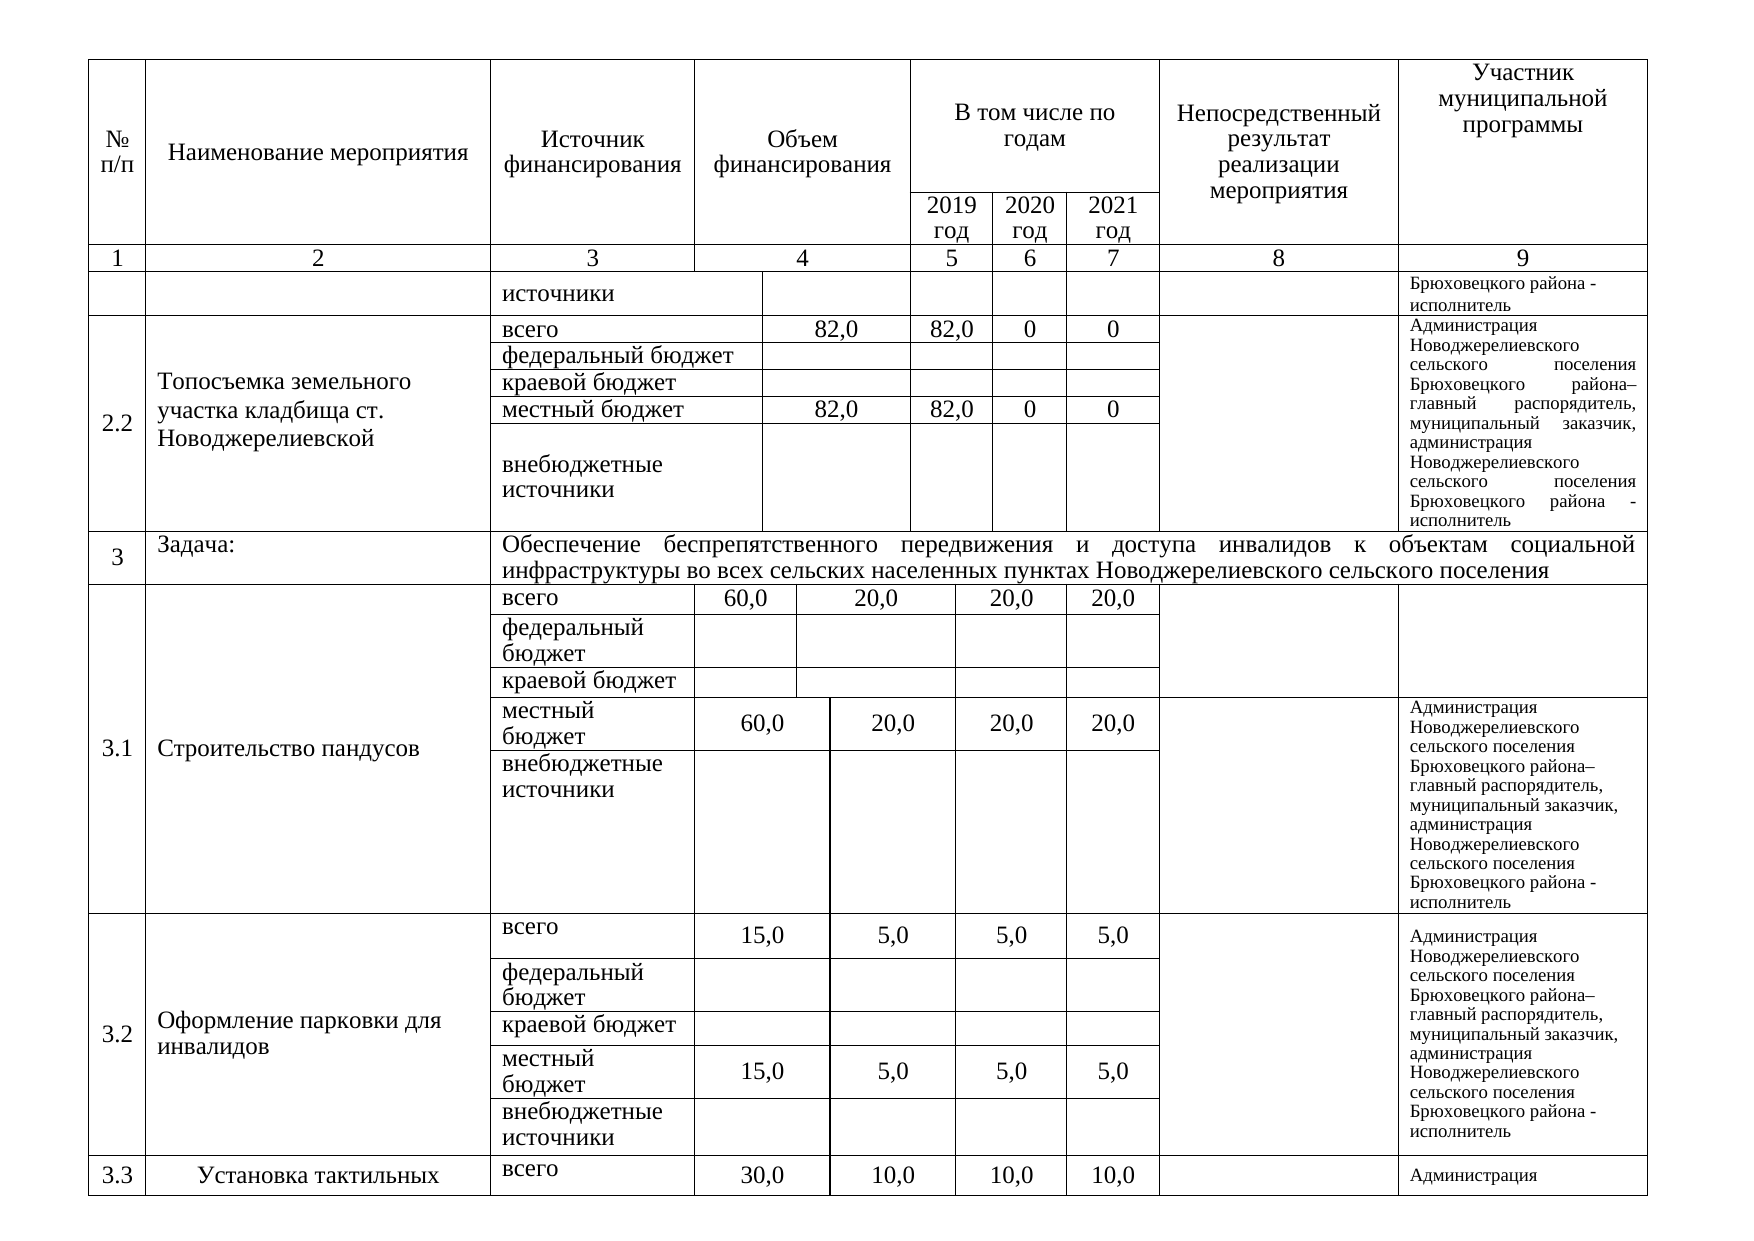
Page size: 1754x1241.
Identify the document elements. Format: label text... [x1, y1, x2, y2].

table_cell 10,0 [1067, 1156, 1159, 1195]
table_cell 0 [1067, 397, 1159, 423]
table_cell 20,0 [956, 698, 1066, 750]
table_cell [1160, 1156, 1398, 1195]
table_cell [695, 615, 796, 667]
table_cell [763, 272, 910, 315]
table_cell [1160, 698, 1398, 912]
table_cell 15,0 [695, 914, 829, 958]
table_cell Установка тактильных плиток и напольных меток [146, 1156, 490, 1195]
table_cell [831, 1099, 955, 1155]
table_cell местный бюджет [491, 698, 694, 750]
table_cell 60,0 [695, 585, 796, 614]
table_cell [831, 1012, 955, 1045]
table_header Участник муниципальной программы [1399, 60, 1647, 244]
table_cell внебюджетные источники [491, 751, 694, 912]
table_cell 3.2 [89, 914, 145, 1155]
table_cell Оформление парковки для инвалидов [146, 914, 490, 1155]
table_cell 8 [1160, 245, 1398, 271]
table_header Источник финансирования [491, 60, 694, 244]
table_cell [993, 370, 1066, 396]
table_cell [956, 615, 1066, 667]
table_cell [1160, 585, 1398, 697]
table_cell внебюджетные источники [491, 1099, 694, 1155]
table_cell 0 [1067, 316, 1159, 342]
table_header Наименование мероприятия [146, 60, 490, 244]
table_cell 3.1 [89, 585, 145, 912]
table_cell [993, 424, 1066, 531]
table_cell 6 [993, 245, 1066, 271]
table_cell 5,0 [1067, 1046, 1159, 1098]
table_cell 10,0 [956, 1156, 1066, 1195]
table_cell Обеспечение беспрепятственного передвижения и доступа инвалидов к объектам социальной инфраструктуры во всех сельских населенных пунктах Новоджерелиевского сельского поселения [491, 532, 1647, 583]
table_cell [956, 1012, 1066, 1045]
table_cell 0 [993, 397, 1066, 423]
table_cell 3 [89, 532, 145, 583]
table_cell 5,0 [956, 1046, 1066, 1098]
table_cell [1067, 1099, 1159, 1155]
table_cell 4 [695, 245, 910, 271]
table_cell 2019 год [911, 193, 992, 244]
table_cell [763, 370, 910, 396]
table_cell 9 [1399, 245, 1647, 271]
table_cell [911, 424, 992, 531]
table_cell [993, 343, 1066, 369]
table_cell [695, 1099, 829, 1155]
table_header Непосредственный результат реализации мероприятия [1160, 60, 1398, 244]
table_cell 82,0 [763, 316, 910, 342]
table_cell внебюджетные источники [491, 424, 762, 531]
table_cell 0 [993, 316, 1066, 342]
table_cell 20,0 [1067, 585, 1159, 614]
table_cell федеральный бюджет [491, 959, 694, 1011]
table_cell [831, 959, 955, 1011]
table_cell 2021 год [1067, 193, 1159, 244]
table_cell [695, 959, 829, 1011]
table_cell [1067, 668, 1159, 697]
table_cell [763, 424, 910, 531]
table_cell [911, 272, 992, 315]
table_cell [695, 1012, 829, 1045]
table_cell [1067, 370, 1159, 396]
table_cell 5,0 [831, 1046, 955, 1098]
table_cell 5,0 [831, 914, 955, 958]
table_cell Строительство пандусов [146, 585, 490, 912]
table_cell [695, 751, 829, 912]
table_cell краевой бюджет [491, 370, 762, 396]
table_cell 82,0 [763, 397, 910, 423]
table_cell всего [491, 585, 694, 614]
table_cell [911, 370, 992, 396]
table_header № п/п [89, 60, 145, 244]
table_cell [1067, 959, 1159, 1011]
table_cell 2020 год [993, 193, 1066, 244]
table_cell 20,0 [1067, 698, 1159, 750]
table_cell [1067, 272, 1159, 315]
table_cell [1160, 914, 1398, 1155]
table_cell [993, 272, 1066, 315]
table_cell [911, 343, 992, 369]
table_cell [1067, 751, 1159, 912]
table_cell местный бюджет [491, 397, 762, 423]
table_cell всего [491, 914, 694, 958]
table_cell [956, 751, 1066, 912]
table_cell федеральный бюджет [491, 343, 762, 369]
table_cell 2.2 [89, 316, 145, 531]
table_cell 20,0 [797, 585, 955, 614]
table_header В том числе по годам [911, 60, 1159, 192]
table_cell внебюджетные источники [491, 272, 762, 315]
table_cell [1399, 585, 1647, 697]
table_cell 2 [146, 245, 490, 271]
table_cell 7 [1067, 245, 1159, 271]
table_cell [956, 668, 1066, 697]
table_header Объем финансирования [695, 60, 910, 244]
table_cell 20,0 [831, 698, 955, 750]
table_cell [695, 668, 796, 697]
table_cell 10,0 [831, 1156, 955, 1195]
table_cell всего [491, 1156, 694, 1195]
table_cell 15,0 [695, 1046, 829, 1098]
table_cell 30,0 [695, 1156, 829, 1195]
table_cell 20,0 [956, 585, 1066, 614]
table_cell местный бюджет [491, 1046, 694, 1098]
table_cell 1 [89, 245, 145, 271]
table_cell [797, 615, 955, 667]
table_cell краевой бюджет [491, 1012, 694, 1045]
table_cell [1067, 424, 1159, 531]
table_cell Задача: [146, 532, 490, 583]
table_cell [956, 959, 1066, 1011]
table_cell [831, 751, 955, 912]
table_cell 82,0 [911, 316, 992, 342]
table_cell [956, 1099, 1066, 1155]
table_cell краевой бюджет [491, 668, 694, 697]
table_cell 5,0 [1067, 914, 1159, 958]
table_cell [1067, 343, 1159, 369]
table_cell 60,0 [695, 698, 829, 750]
table_cell [763, 343, 910, 369]
table_cell 5 [911, 245, 992, 271]
table_cell [1160, 316, 1398, 531]
table_cell [1067, 615, 1159, 667]
table_cell всего [491, 316, 762, 342]
table_cell федеральный бюджет [491, 615, 694, 667]
table_cell [797, 668, 955, 697]
table_cell Топосъемка земельного участка кладбища ст. Новоджерелиевской [146, 316, 490, 531]
table_cell 5,0 [956, 914, 1066, 958]
table_cell [1067, 1012, 1159, 1045]
table_cell 3 [491, 245, 694, 271]
table_cell 3.3 [89, 1156, 145, 1195]
table_cell 82,0 [911, 397, 992, 423]
